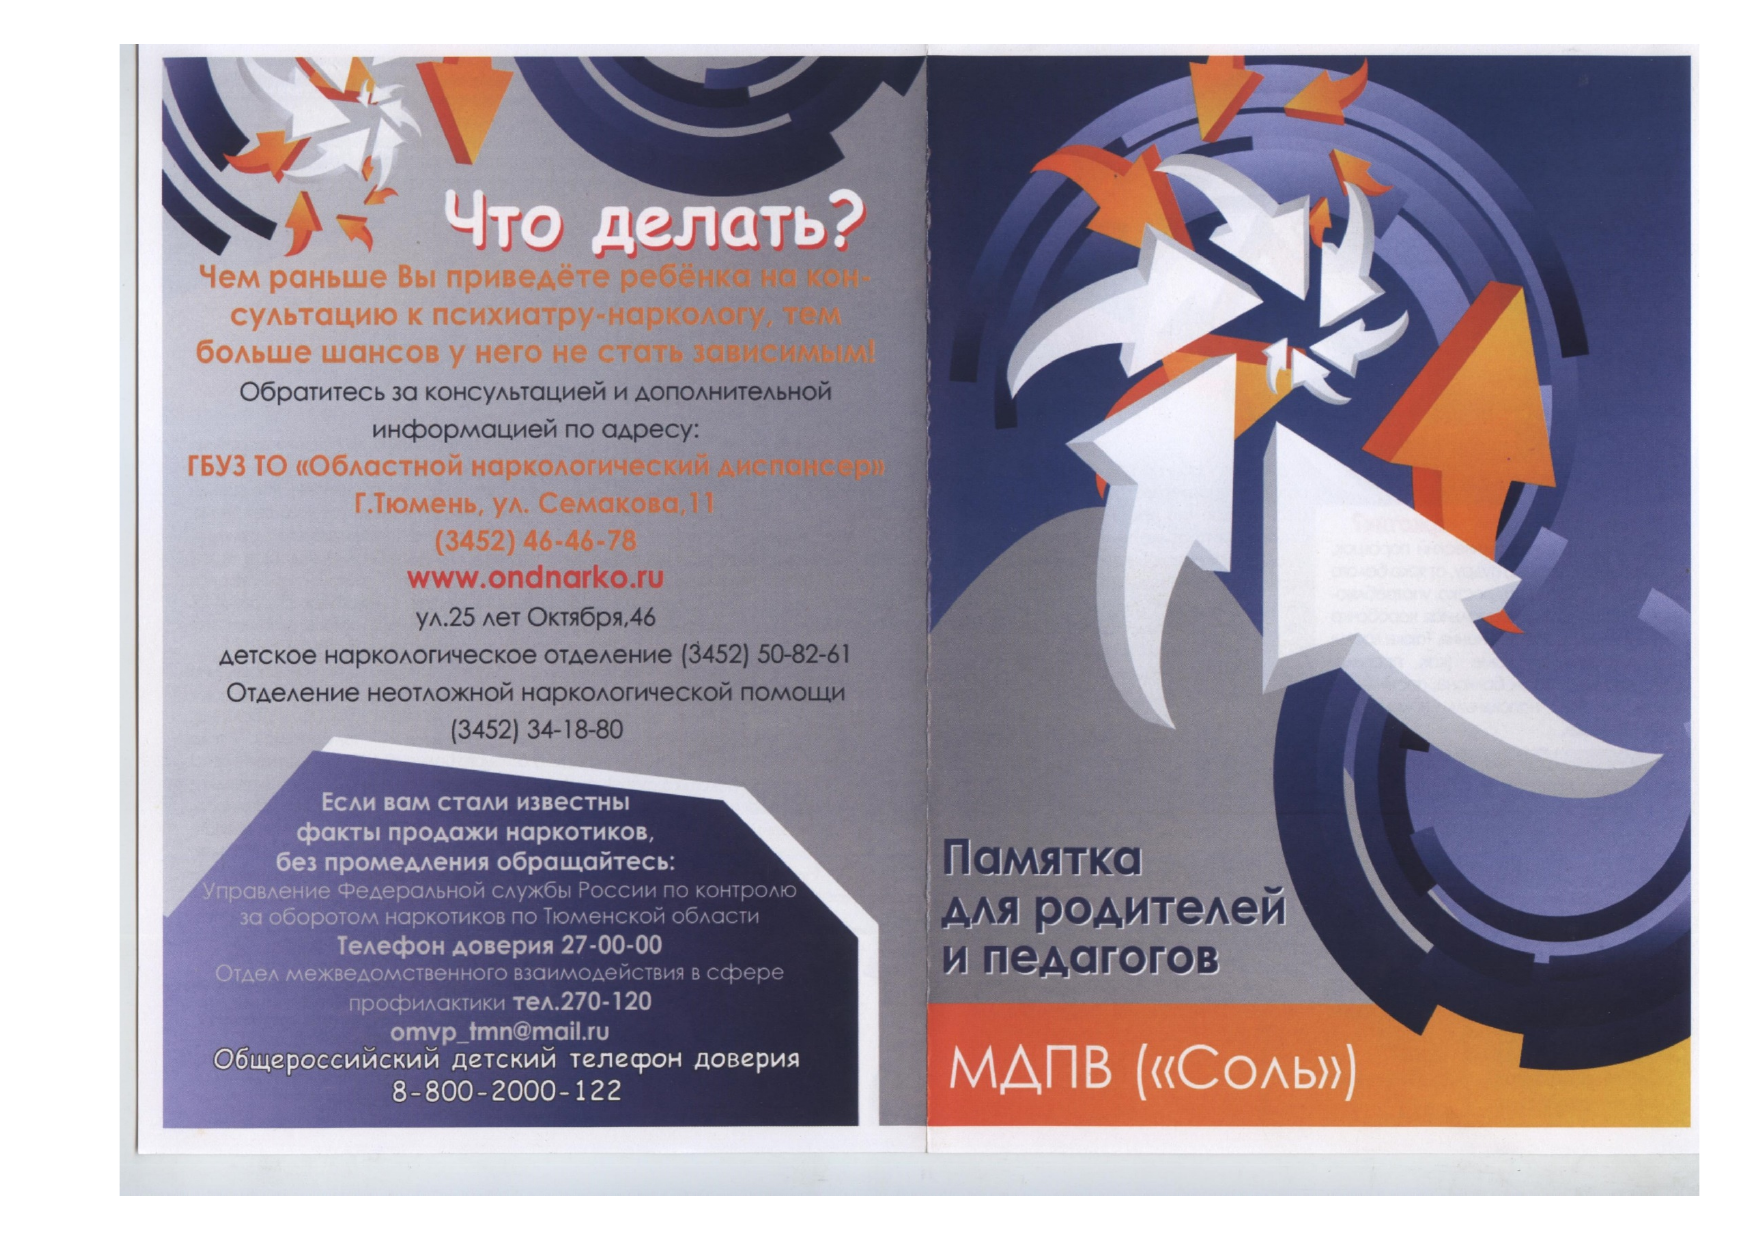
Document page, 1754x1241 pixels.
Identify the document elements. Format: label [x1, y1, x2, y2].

picture [118, 44, 1698, 1194]
